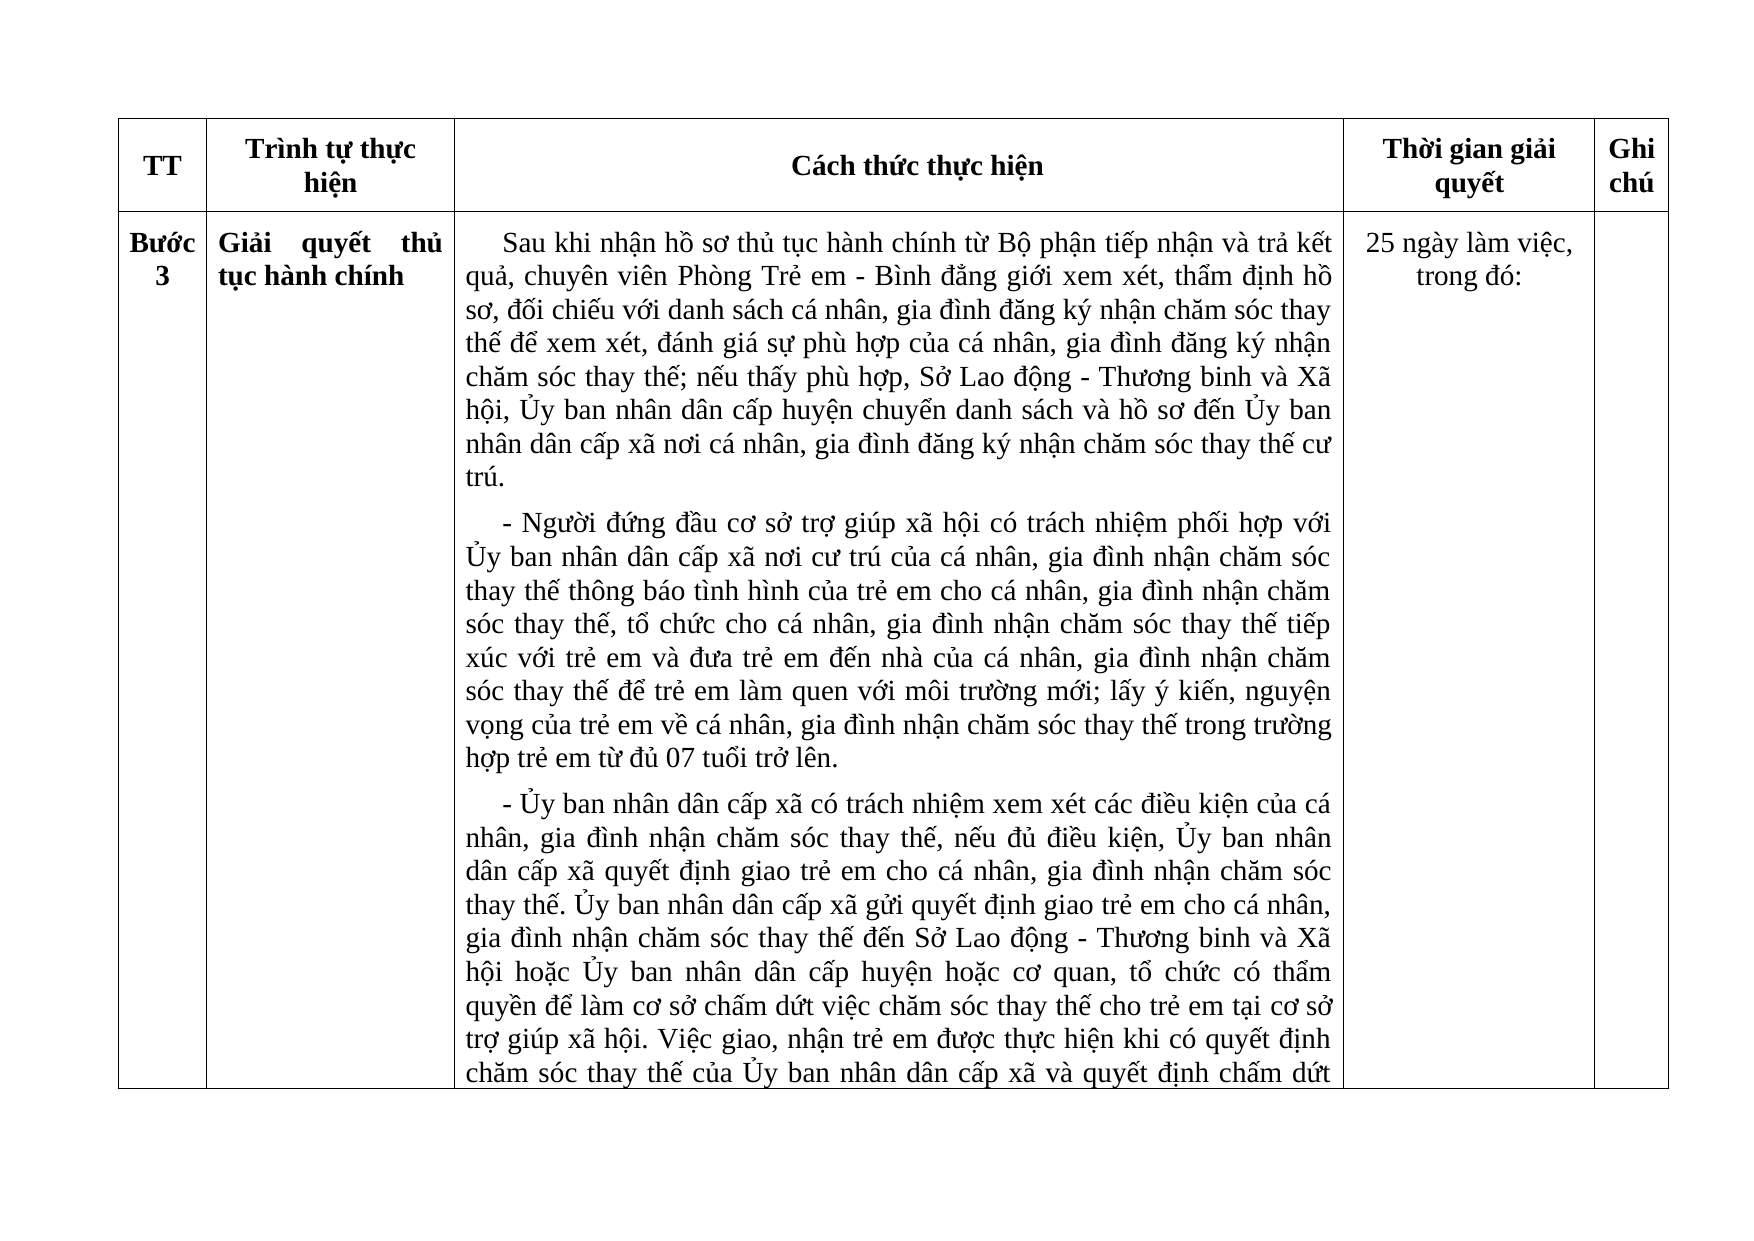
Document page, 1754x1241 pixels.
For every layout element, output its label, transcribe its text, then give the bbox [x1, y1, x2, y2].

table_cell 25 ngày làm việc, trong đó: [1344, 212, 1594, 1088]
table_cell Bước 3 [119, 212, 206, 1088]
table_cell [1595, 212, 1668, 1088]
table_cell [455, 212, 1343, 1088]
table_header Cách thức thực hiện [455, 119, 1343, 211]
table_header TT [119, 119, 206, 211]
table_cell Giải quyết thủ tục hành chính [207, 212, 454, 1088]
table_header Ghi chú [1595, 119, 1668, 211]
table_header Thời gian giải quyết [1344, 119, 1594, 211]
table_header Trình tự thực hiện [207, 119, 454, 211]
